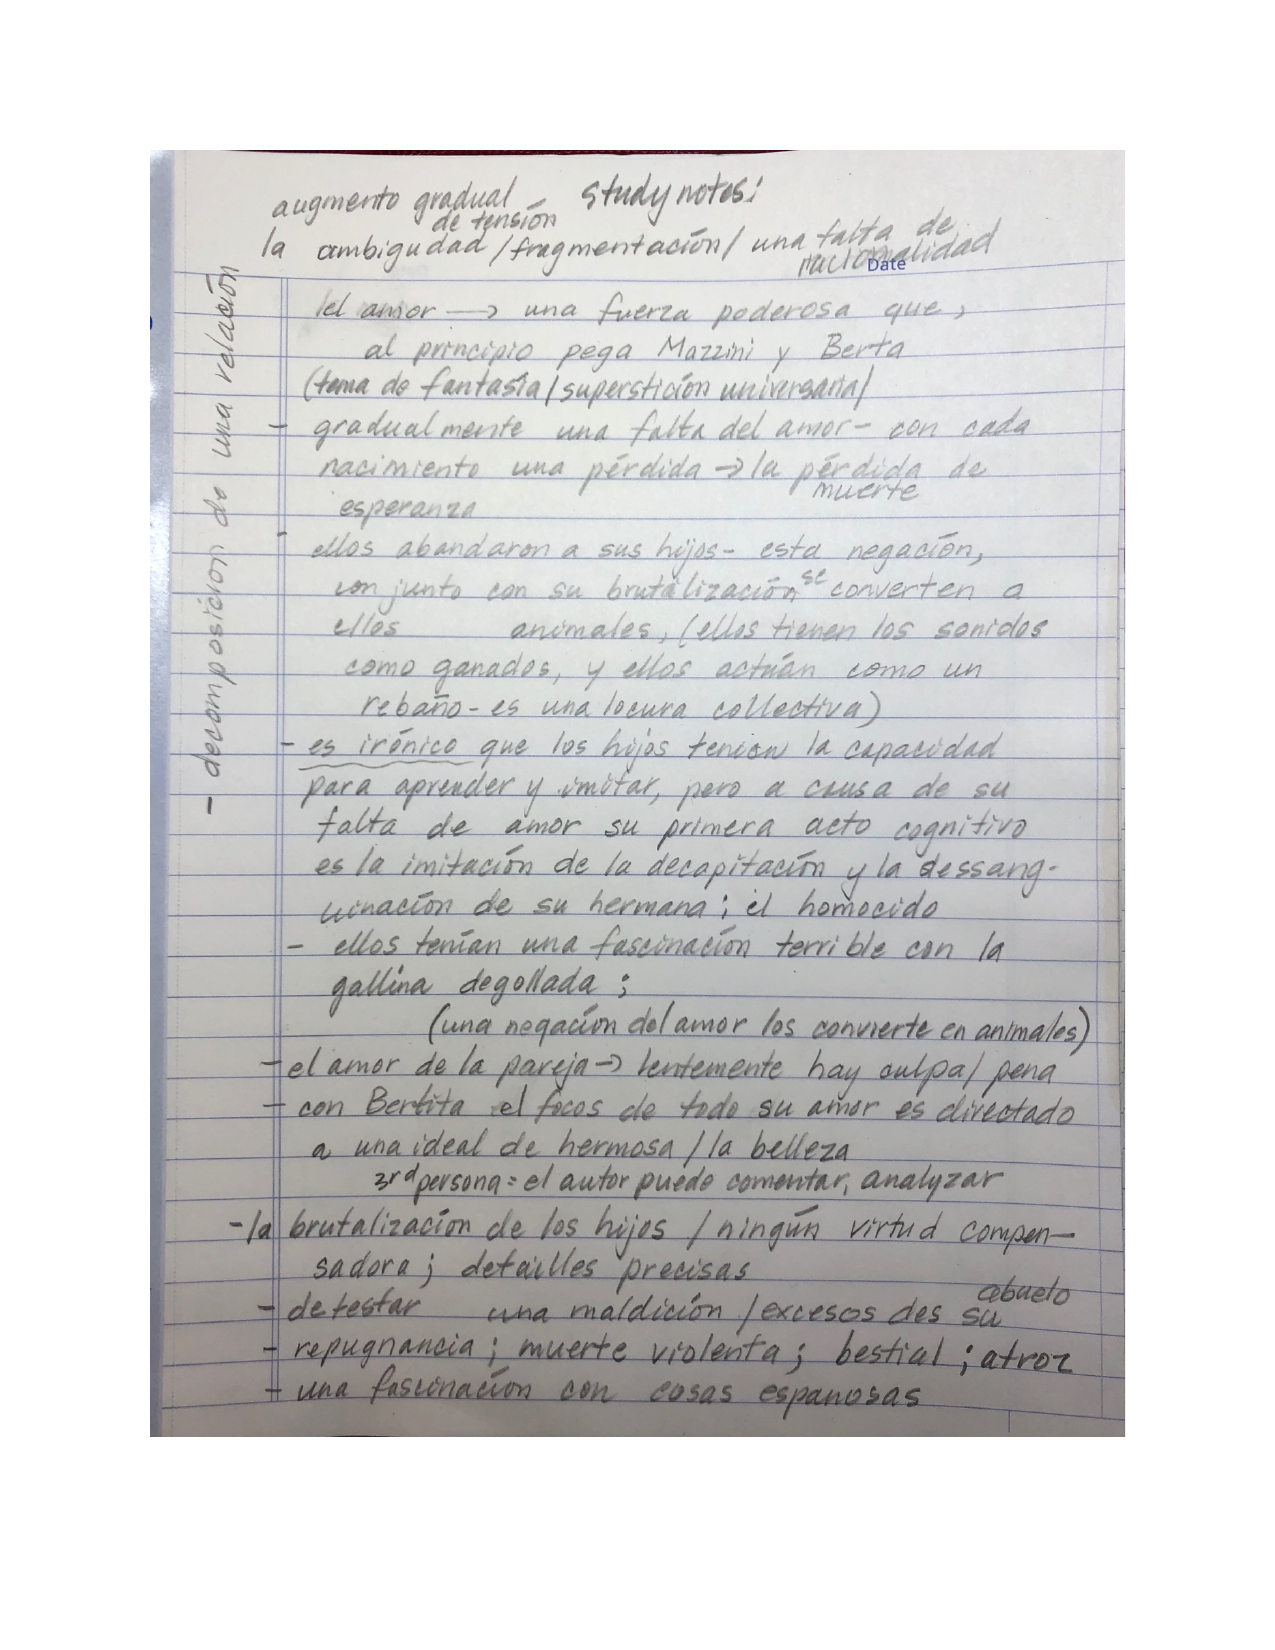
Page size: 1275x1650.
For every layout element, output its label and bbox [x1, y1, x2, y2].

picture [150, 150, 1125, 1437]
